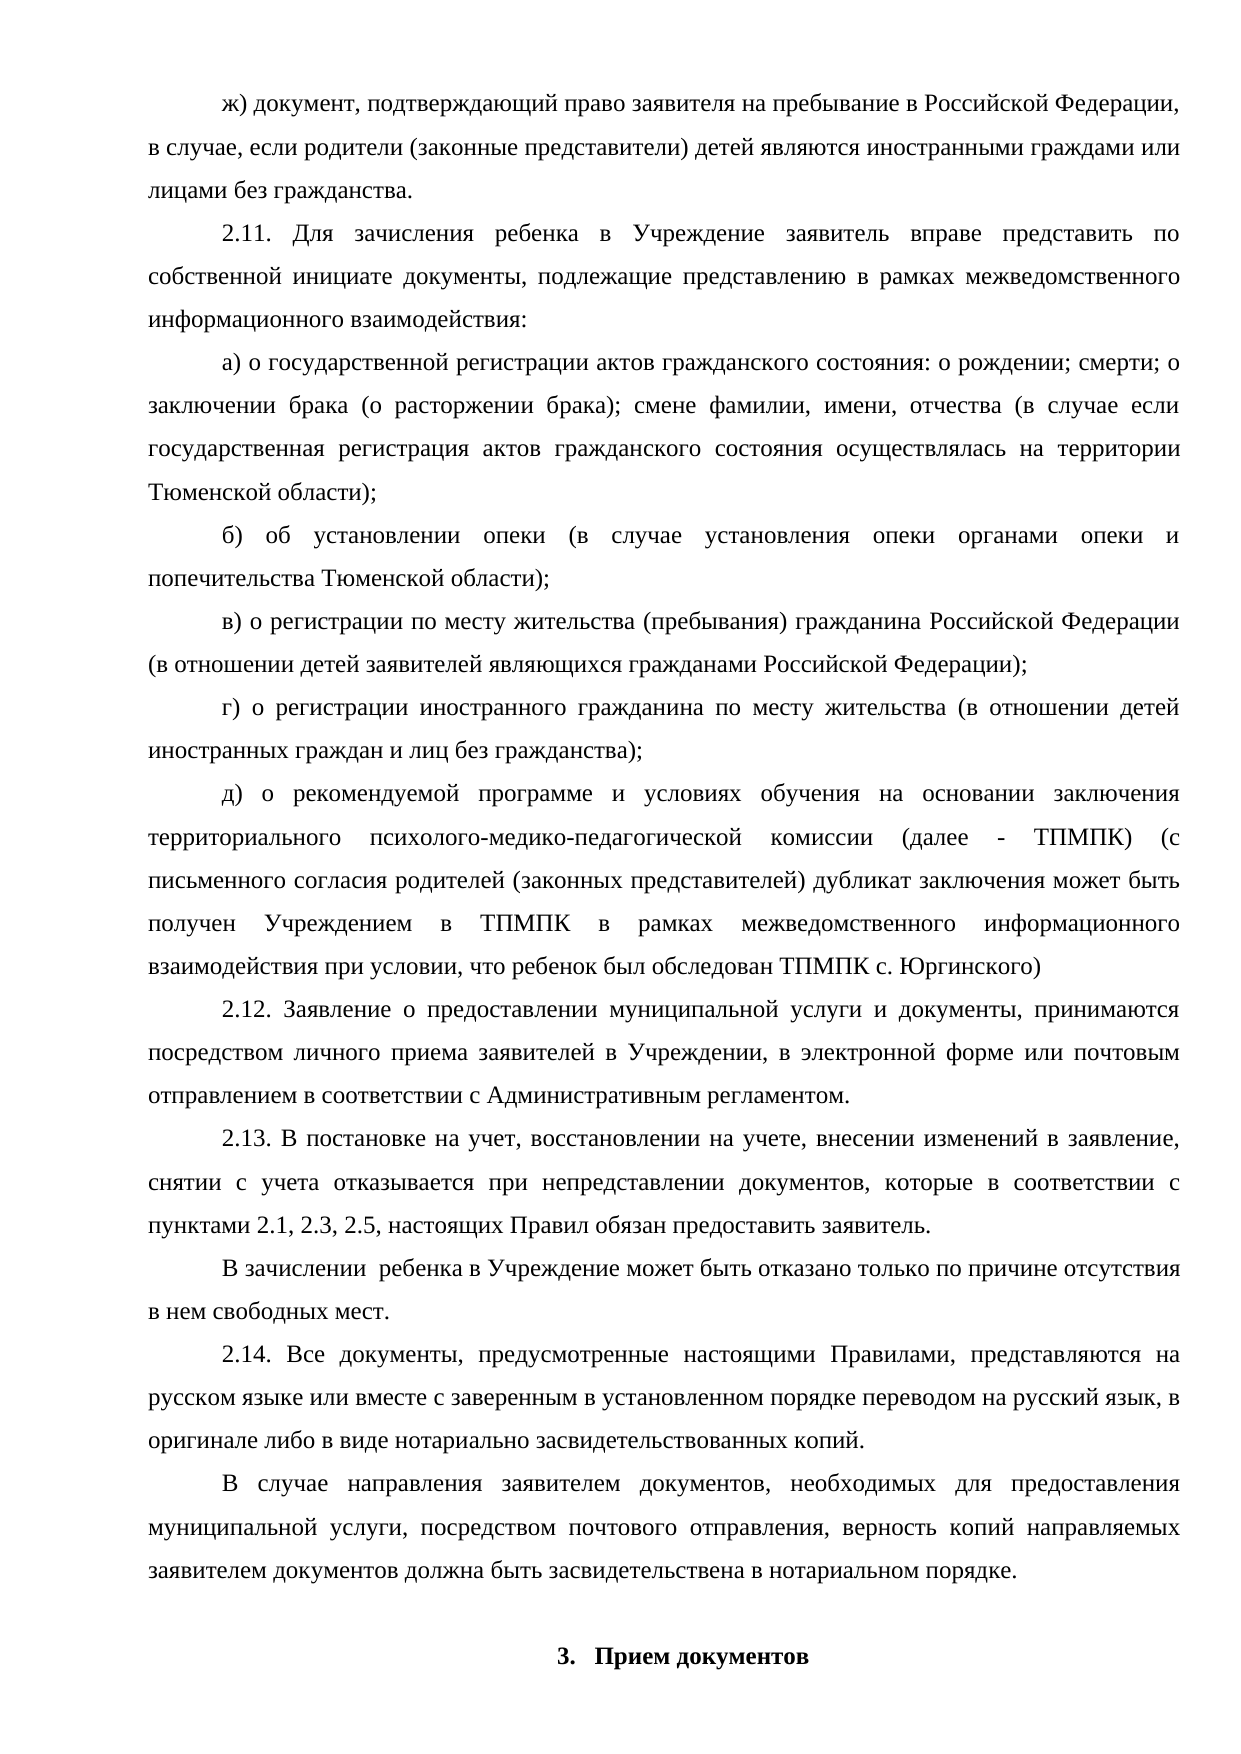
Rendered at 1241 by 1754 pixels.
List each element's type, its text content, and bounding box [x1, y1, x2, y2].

list а) о государственной регистрации актов гражданского состояния: о рождении; смерти; о заключении брака (о расторжении брака); смене фамилии, имени, отчества (в случае если государственная регистрация актов гражданского состояния осуществлялась на территории Тюменской области); [148, 347, 1181, 505]
list ж) документ, подтверждающий право заявителя на пребывание в Российской Федерации, в случае, если родители (законные представители) детей являются иностранными граждами или лицами без гражданства. [148, 88, 1181, 203]
list В случае направления заявителем документов, необходимых для предоставления муниципальной услуги, посредством почтового отправления, верность копий направляемых заявителем документов должна быть засвидетельствена в нотариальном порядке. [148, 1468, 1181, 1583]
list 2.11. Для зачисления ребенка в Учреждение заявитель вправе представить по собственной инициате документы, подлежащие представлению в рамках межведомственного информационного взаимодействия: [148, 218, 1181, 333]
list б) об установлении опеки (в случае установления опеки органами опеки и попечительства Тюменской области); [148, 520, 1181, 592]
list Прием документов [185, 1641, 1181, 1670]
list В зачислении ребенка в Учреждение может быть отказано только по причине отсутствия в нем свободных мест. [148, 1253, 1181, 1325]
list г) о регистрации иностранного гражданина по месту жительства (в отношении детей иностранных граждан и лиц без гражданства); [148, 692, 1181, 764]
list 2.14. Все документы, предусмотренные настоящими Правилами, представляются на русском языке или вместе с заверенным в установленном порядке переводом на русский язык, в оригинале либо в виде нотариально засвидетельствованных копий. [148, 1339, 1181, 1454]
list в) о регистрации по месту жительства (пребывания) гражданина Российской Федерации (в отношении детей заявителей являющихся гражданами Российской Федерации); [148, 606, 1181, 678]
list 2.13. В постановке на учет, восстановлении на учете, внесении изменений в заявление, снятии с учета отказывается при непредставлении документов, которые в соответствии с пунктами 2.1, 2.3, 2.5, настоящих Правил обязан предоставить заявитель. [148, 1123, 1181, 1238]
list д) о рекомендуемой программе и условиях обучения на основании заключения территориального психолого-медико-педагогической комиссии (далее - ТПМПК) (с письменного согласия родителей (законных представителей) дубликат заключения может быть получен Учреждением в ТПМПК в рамках межведомственного информационного взаимодействия при условии, что ребенок был обследован ТПМПК с. Юргинского) [148, 778, 1181, 980]
list 2.12. Заявление о предоставлении муниципальной услуги и документы, принимаются посредством личного приема заявителей в Учреждении, в электронной форме или почтовым отправлением в соответствии с Административным регламентом. [148, 994, 1181, 1109]
